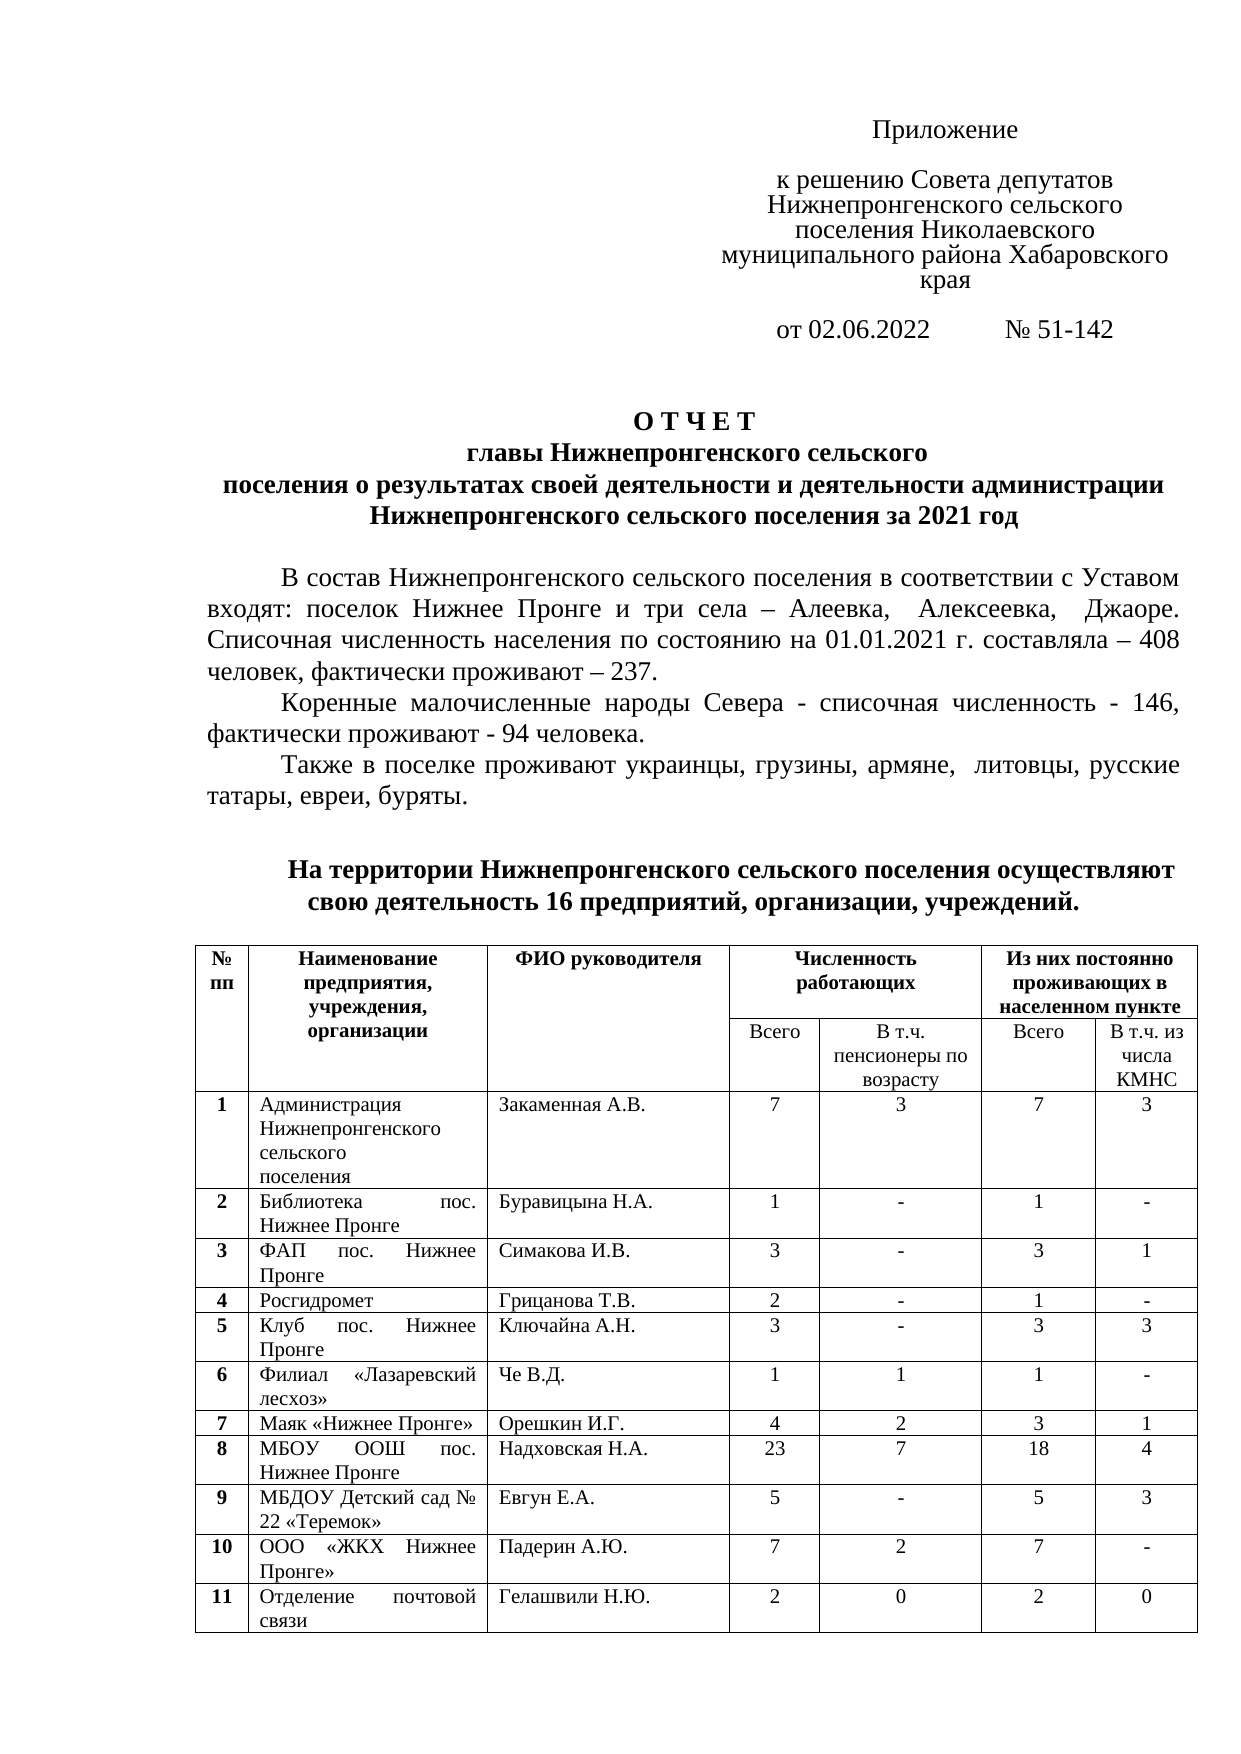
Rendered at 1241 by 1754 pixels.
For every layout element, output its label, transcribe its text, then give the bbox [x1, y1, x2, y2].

table_cell 5 [196, 1313, 248, 1361]
table_cell 2 [730, 1288, 819, 1312]
table_cell 10 [196, 1535, 248, 1583]
text к решению Совета депутатов Нижнепронгенского сельского поселения Николаевского муниципального района Хабаровского края [709, 168, 1181, 293]
table_cell 1 [820, 1362, 981, 1410]
table_cell - [1096, 1362, 1197, 1410]
table_cell 7 [820, 1436, 981, 1484]
text На территории Нижнепронгенского сельского поселения осуществляют свою деятельность 16 предприятий, организации, учреждений. [207, 853, 1181, 916]
table_cell 3 [196, 1239, 248, 1287]
table_cell 1 [982, 1189, 1095, 1237]
table_cell Маяк «Нижнее Пронге» [249, 1411, 487, 1435]
table_cell Закаменная А.В. [488, 1092, 729, 1188]
text Приложение [709, 118, 1181, 143]
table_cell 1 [730, 1189, 819, 1237]
table_cell Евгун Е.А. [488, 1485, 729, 1533]
table_cell 0 [1096, 1584, 1197, 1632]
table_cell 6 [196, 1362, 248, 1410]
table_cell - [1096, 1288, 1197, 1312]
text поселения о результатах своей деятельности и деятельности администрации Нижнепронгенского сельского поселения за 2021 год [207, 468, 1181, 530]
table_header Наименование предприятия, учреждения, организации [249, 946, 487, 1091]
table_cell Симакова И.В. [488, 1239, 729, 1287]
table_cell Че В.Д. [488, 1362, 729, 1410]
table_cell 3 [1096, 1092, 1197, 1188]
table_cell 23 [730, 1436, 819, 1484]
table_cell 3 [820, 1092, 981, 1188]
table_cell - [820, 1313, 981, 1361]
table_cell 5 [982, 1485, 1095, 1533]
text О Т Ч Е Т [207, 405, 1181, 437]
table_cell 18 [982, 1436, 1095, 1484]
table_cell 2 [982, 1584, 1095, 1632]
table_cell Гелашвили Н.Ю. [488, 1584, 729, 1632]
table_header Численность работающих [730, 946, 981, 1018]
table_cell 11 [196, 1584, 248, 1632]
table_cell 3 [982, 1411, 1095, 1435]
table_cell 3 [730, 1313, 819, 1361]
table_cell Филиал «Лазаревский лесхоз» [249, 1362, 487, 1410]
table_header Из них постоянно проживающих в населенном пункте [982, 946, 1197, 1018]
table_cell Администрация Нижнепронгенского сельского поселения [249, 1092, 487, 1188]
table_cell Всего [730, 1019, 819, 1091]
table_cell Грицанова Т.В. [488, 1288, 729, 1312]
table_cell - [1096, 1535, 1197, 1583]
text главы Нижнепронгенского сельского [207, 437, 1181, 468]
table_cell 3 [1096, 1313, 1197, 1361]
table_cell 1 [196, 1092, 248, 1188]
table_cell В т.ч. из числа КМНС [1096, 1019, 1197, 1091]
table_cell 7 [982, 1535, 1095, 1583]
table_header № пп [196, 946, 248, 1091]
table_cell 0 [820, 1584, 981, 1632]
table_cell 4 [196, 1288, 248, 1312]
table_header ФИО руководителя [488, 946, 729, 1091]
table_cell 3 [982, 1313, 1095, 1361]
table_cell 7 [196, 1411, 248, 1435]
text В состав Нижнепронгенского сельского поселения в соответствии с Уставом входят: поселок Нижнее Пронге и три села – Алеевка, Алексеевка, Джаоре. Списочная численность населения по состоянию на 01.01.2021 г. составляла – 408 человек, фактически проживают – 237. [207, 561, 1181, 686]
table_cell Всего [982, 1019, 1095, 1091]
table_cell Библиотека пос. Нижнее Пронге [249, 1189, 487, 1237]
table_cell - [820, 1189, 981, 1237]
table_cell 1 [1096, 1411, 1197, 1435]
table_cell 2 [730, 1584, 819, 1632]
table_cell Росгидромет [249, 1288, 487, 1312]
table_cell Ключайна А.Н. [488, 1313, 729, 1361]
table_cell - [1096, 1189, 1197, 1237]
table_cell 1 [982, 1362, 1095, 1410]
text Коренные малочисленные народы Севера - списочная численность - 146, фактически проживают - 94 человека. [207, 686, 1181, 748]
table_cell МБДОУ Детский сад № 22 «Теремок» [249, 1485, 487, 1533]
table_cell 7 [982, 1092, 1095, 1188]
table_cell 8 [196, 1436, 248, 1484]
table_cell 4 [1096, 1436, 1197, 1484]
table_cell 1 [730, 1362, 819, 1410]
table_cell - [820, 1288, 981, 1312]
table_cell 1 [1096, 1239, 1197, 1287]
table_cell 9 [196, 1485, 248, 1533]
table_cell 3 [730, 1239, 819, 1287]
table_cell 3 [982, 1239, 1095, 1287]
table_cell МБОУ ООШ пос. Нижнее Пронге [249, 1436, 487, 1484]
table_cell Надховская Н.А. [488, 1436, 729, 1484]
table_cell 2 [196, 1189, 248, 1237]
table_cell 7 [730, 1092, 819, 1188]
table_cell 3 [1096, 1485, 1197, 1533]
table_cell Орешкин И.Г. [488, 1411, 729, 1435]
table_cell - [820, 1239, 981, 1287]
table_cell 5 [730, 1485, 819, 1533]
table_cell Отделение почтовой связи [249, 1584, 487, 1632]
table_cell В т.ч. пенсионеры по возрасту [820, 1019, 981, 1091]
table_cell Падерин А.Ю. [488, 1535, 729, 1583]
table_cell Буравицына Н.А. [488, 1189, 729, 1237]
table_cell 7 [730, 1535, 819, 1583]
table_cell 2 [820, 1411, 981, 1435]
table_cell - [820, 1485, 981, 1533]
table_cell 4 [730, 1411, 819, 1435]
table_cell Клуб пос. Нижнее Пронге [249, 1313, 487, 1361]
table_cell 2 [820, 1535, 981, 1583]
table_cell 1 [982, 1288, 1095, 1312]
table_cell ФАП пос. Нижнее Пронге [249, 1239, 487, 1287]
text Также в поселке проживают украинцы, грузины, армяне, литовцы, русские татары, евреи, буряты. [207, 748, 1181, 810]
table_cell ООО «ЖКХ Нижнее Пронге» [249, 1535, 487, 1583]
text от 02.06.2022 № 51-142 [709, 318, 1181, 343]
